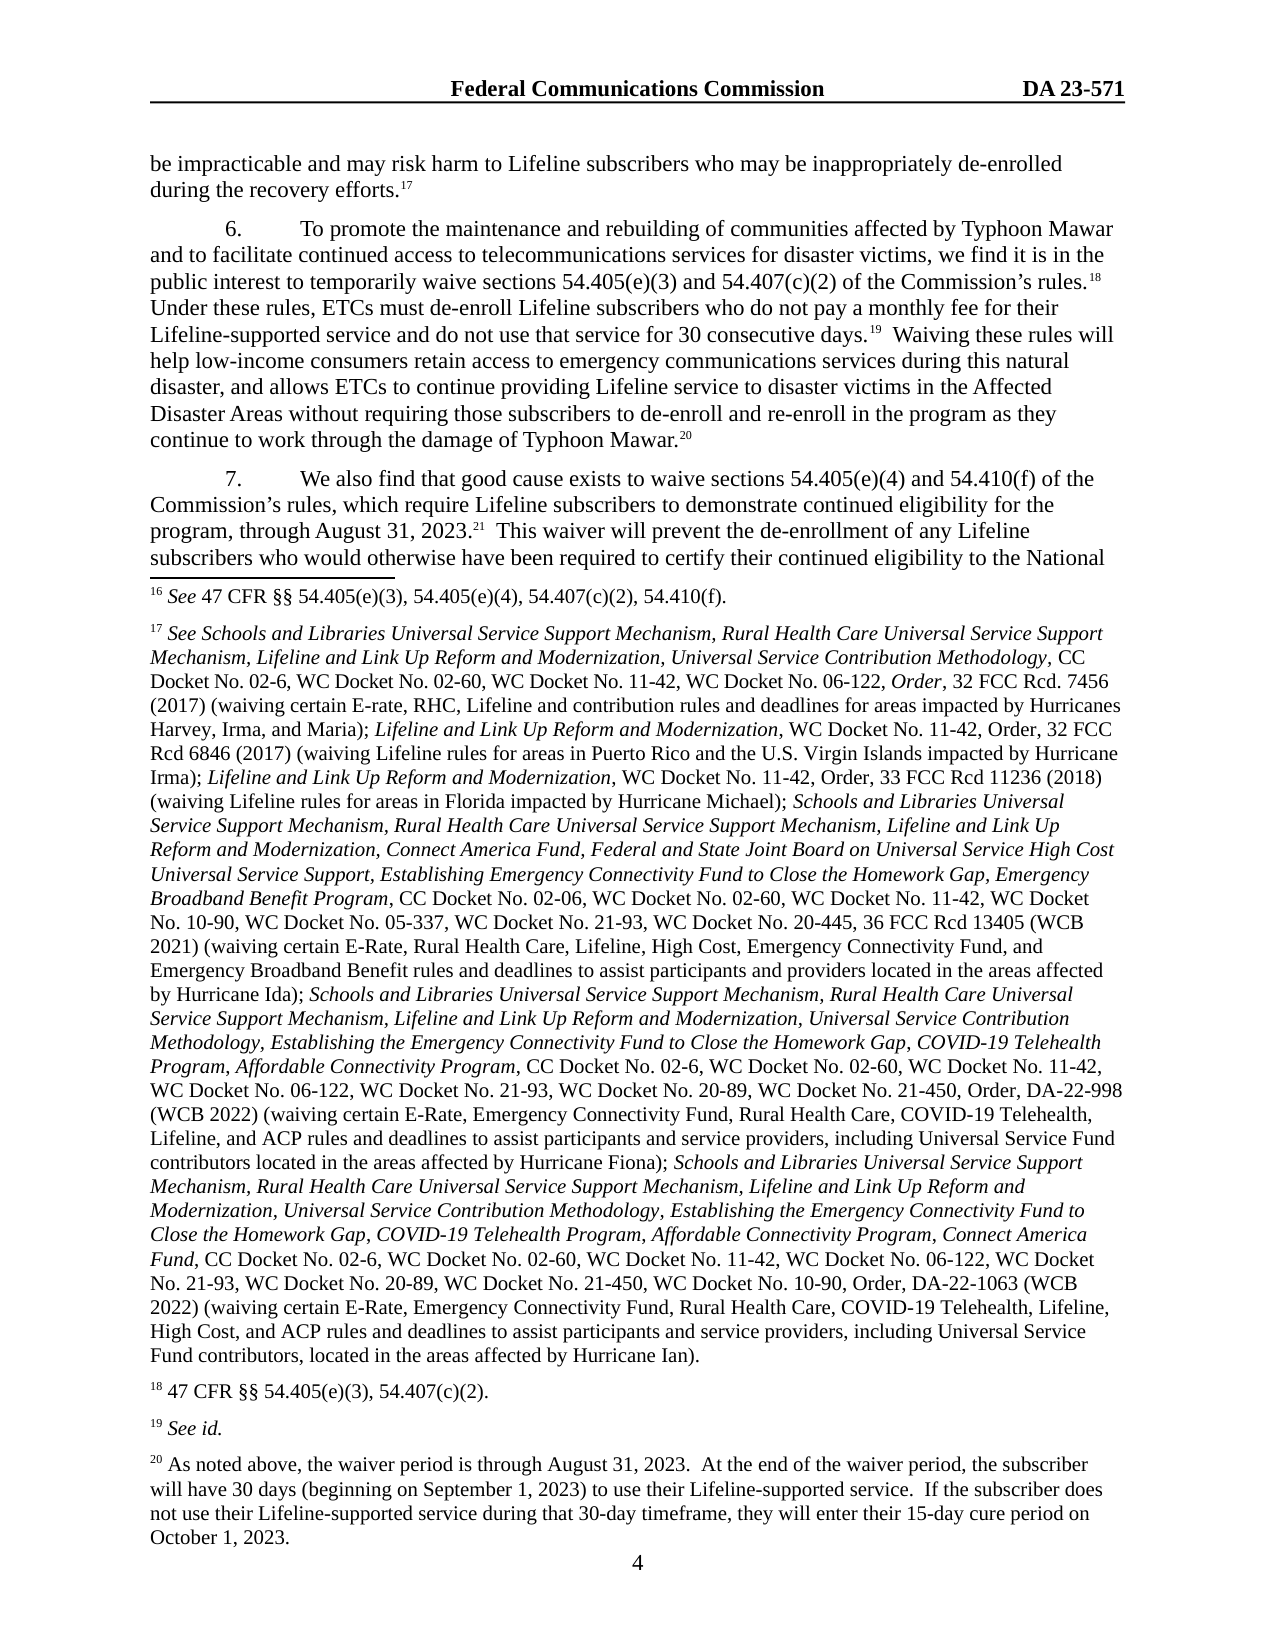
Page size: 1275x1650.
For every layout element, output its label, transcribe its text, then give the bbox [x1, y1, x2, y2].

list We, on our own motion, waive the Lifeline non-usage, recertification, and reverification requirements for subscribers residing in Guam and the Northern Mariana Islands. We find that good cause exists to waive sections 54.405(e)(3), 54.405(e)(4), 54.407(c)(2), and 54.410(f) of the Commission’s rules for eligible telecommunications carriers (ETCs) serving Lifeline subscribers residing in Guam and the Northern Mariana Islands through August 31, 2023. Given the damage caused by Typhoon Mawar to infrastructure in the Affected Disaster Areas, strict compliance with these rules may be impracticable and may risk harm to Lifeline subscribers who may be inappropriately de-enrolled during the recovery efforts. [150, 150, 1125, 203]
list We also find that good cause exists to waive sections 54.405(e)(4) and 54.410(f) of the Commission’s rules, which require Lifeline subscribers to demonstrate continued eligibility for the program, through August 31, 2023. This waiver will prevent the de-enrollment of any Lifeline subscribers who would otherwise have been required to certify their continued eligibility to the National Verifier during the waiver period. Waiver of these rules will allow the Universal Service Administrative Company (USAC) and ETCs serving Lifeline subscribers in Guam and the Northern Mariana Islands additional time to complete the recertification process. Disruptions to telephone and Internet service resulting from the typhoon could make it difficult, if not impossible, for Lifeline subscribers to receive and respond to recertification requests and reminders. At the expiration of the waiver period, recertification efforts will resume and subscribers who were subject to the waiver will have an additional 60 days to respond to recertification notices. [150, 465, 1125, 570]
text To promote the maintenance and rebuilding of communities affected by Typhoon Mawar and to facilitate continued access to telecommunications services for disaster victims, we find it is in the public interest to temporarily waive sections 54.405(e)(3) and 54.407(c)(2) of the Commission’s rules. Under these rules, ETCs must de-enroll Lifeline subscribers who do not pay a monthly fee for their Lifeline-supported service and do not use that service for 30 consecutive days. Waiving these rules will help low-income consumers retain access to emergency communications services during this natural disaster, and allows ETCs to continue providing Lifeline service to disaster victims in the Affected Disaster Areas without requiring those subscribers to de-enroll and re-enroll in the program as they continue to work through the damage of Typhoon Mawar. [150, 215, 1125, 452]
